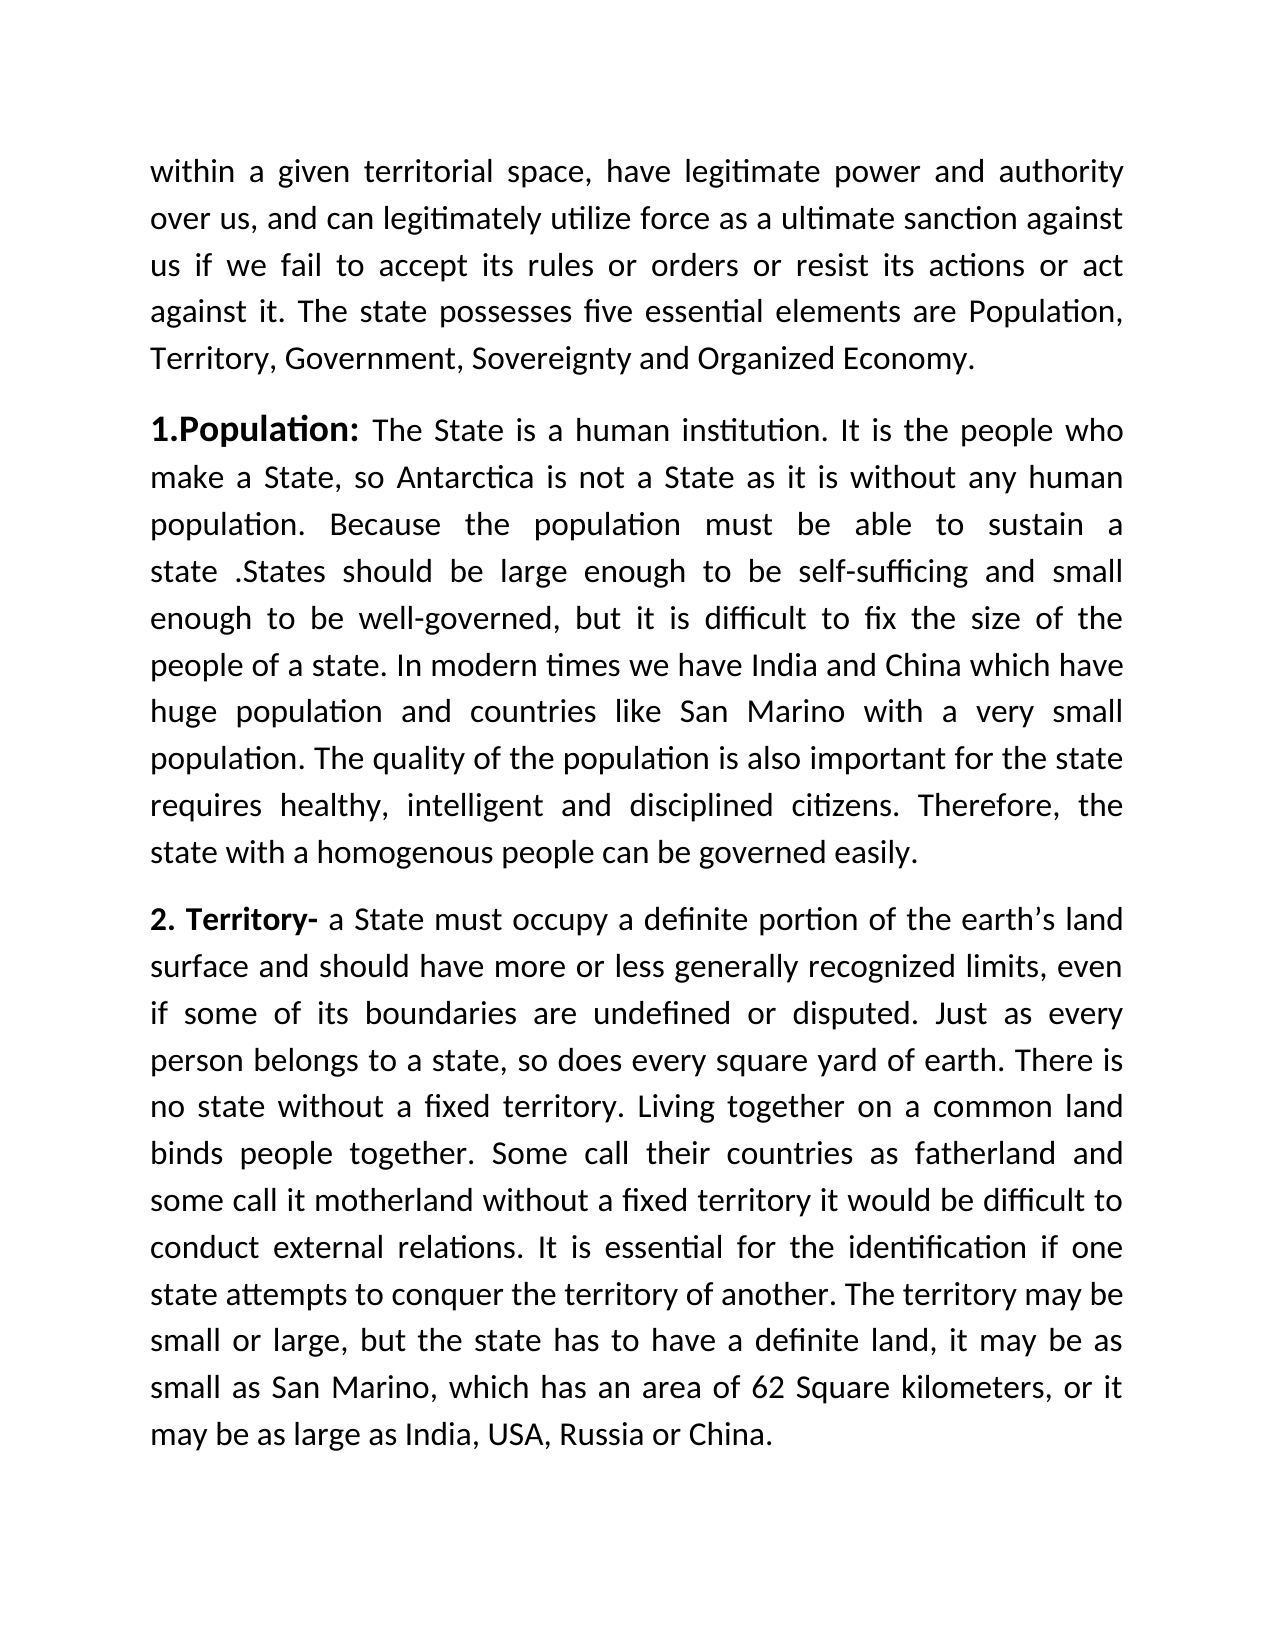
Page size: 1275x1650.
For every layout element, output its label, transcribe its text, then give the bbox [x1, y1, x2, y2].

text 2. Territory- a State must occupy a definite portion of the earth’s land surface and should have more or less generally recognized limits, even if some of its boundaries are undefined or disputed. Just as every person belongs to a state, so does every square yard of earth. There is no state without a fixed territory. Living together on a common land binds people together. Some call their countries as fatherland and some call it motherland without a fixed territory it would be difficult to conduct external relations. It is essential for the identification if one state attempts to conquer the territory of another. The territory may be small or large, but the state has to have a definite land, it may be as small as San Marino, which has an area of 62 Square kilometers, or it may be as large as India, USA, Russia or China. [150, 898, 1125, 1453]
text 1.Population: The State is a human institution. It is the people who make a State, so Antarctica is not a State as it is without any human population. Because the population must be able to sustain a state .States should be large enough to be self-sufficing and small enough to be well-governed, but it is difficult to fix the size of the people of a state. In modern times we have India and China which have huge population and countries like San Marino with a very small population. The quality of the population is also important for the state requires healthy, intelligent and disciplined citizens. Therefore, the state with a homogenous people can be governed easily. [150, 405, 1125, 871]
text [150, 150, 1125, 378]
